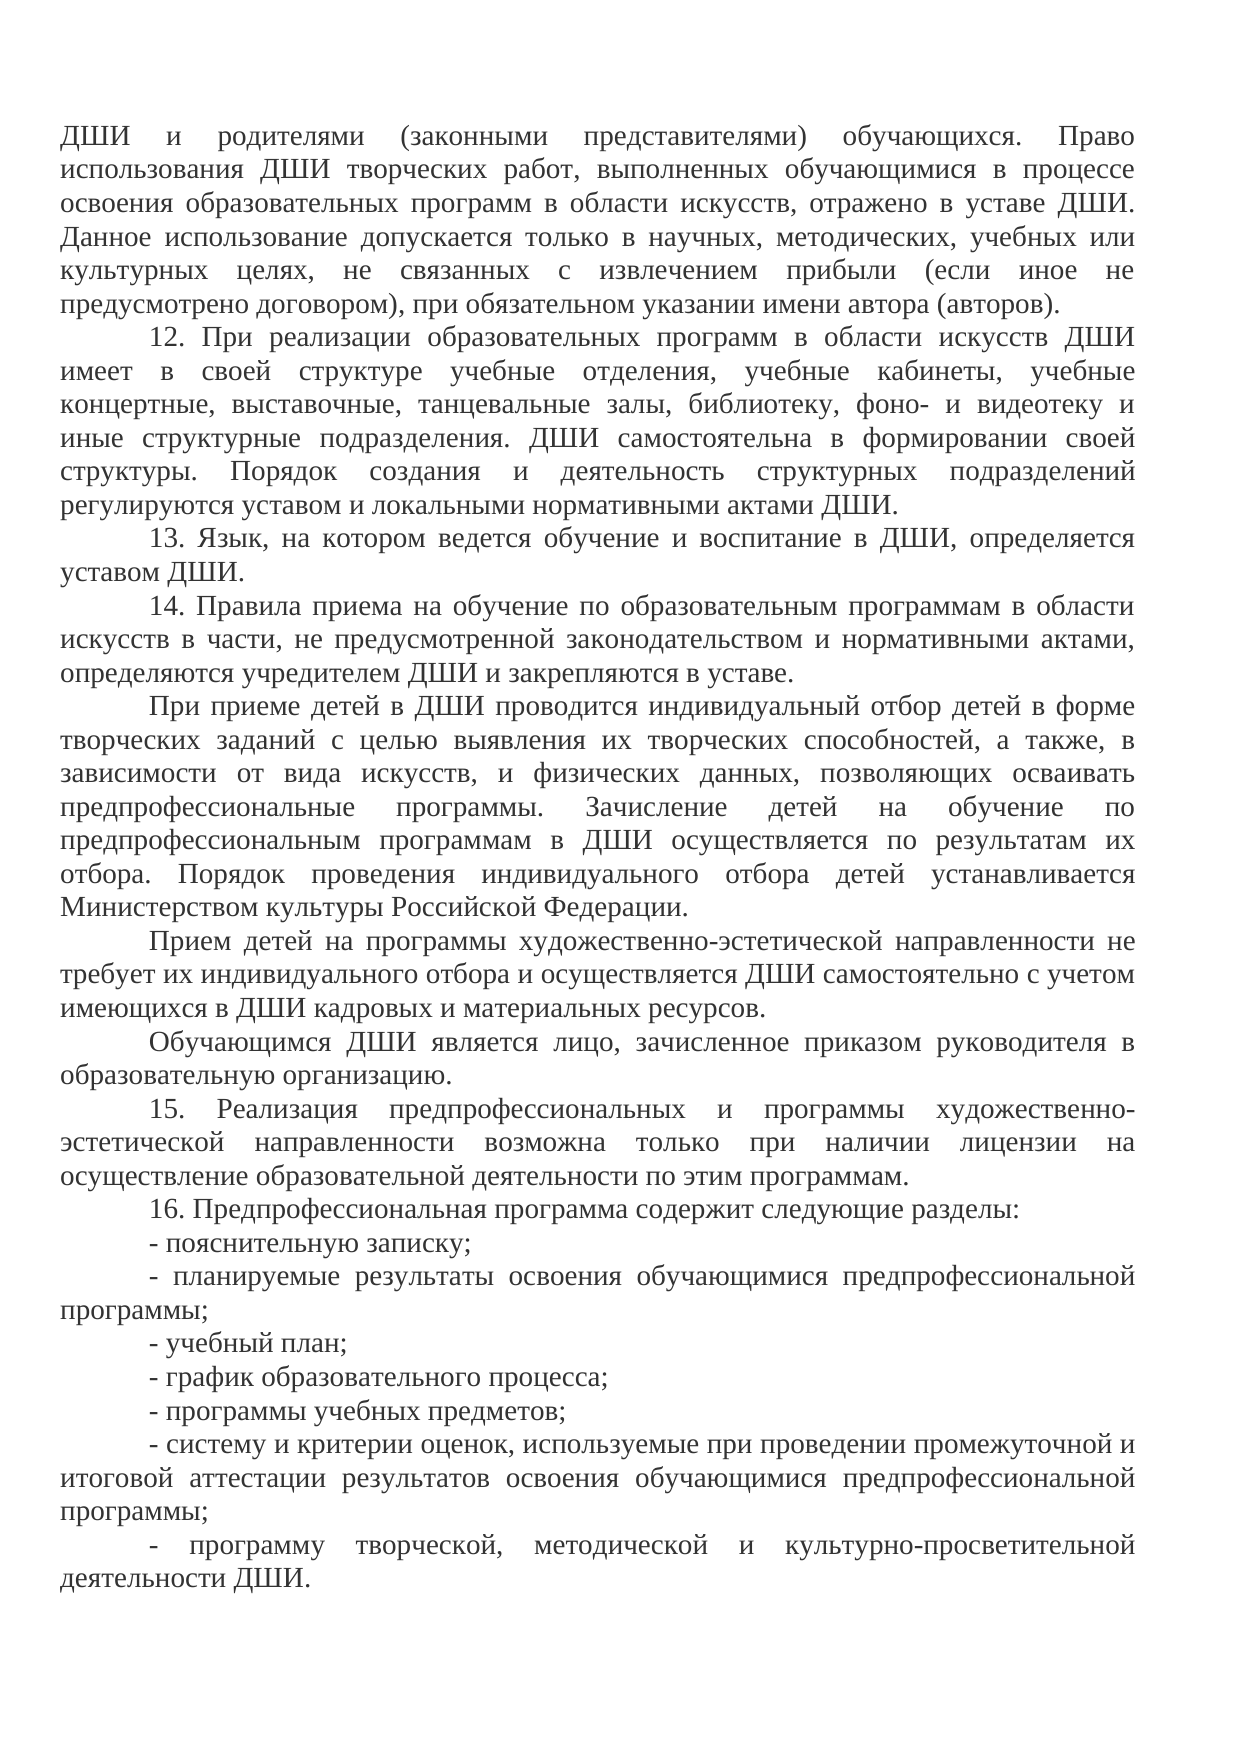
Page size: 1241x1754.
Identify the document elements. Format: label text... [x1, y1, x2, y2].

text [60, 118, 1136, 319]
text 15. Реализация предпрофессиональных и программы художественно-эстетической направленности возможна только при наличии лицензии на осуществление образовательной деятельности по этим программам. [60, 1091, 1136, 1191]
text 14. Правила приема на обучение по образовательным программам в области искусств в части, не предусмотренной законодательством и нормативными актами, определяются учредителем ДШИ и закрепляются в уставе. [60, 588, 1136, 688]
text Прием детей на программы художественно-эстетической направленности не требует их индивидуального отбора и осуществляется ДШИ самостоятельно с учетом имеющихся в ДШИ кадровых и материальных ресурсов. [60, 923, 1136, 1024]
text - график образовательного процесса; [60, 1359, 1136, 1393]
text - систему и критерии оценок, используемые при проведении промежуточной и итоговой аттестации результатов освоения обучающимися предпрофессиональной программы; [60, 1426, 1136, 1527]
text - программу творческой, методической и культурно-просветительной деятельности ДШИ. [60, 1527, 1136, 1594]
text Обучающимся ДШИ является лицо, зачисленное приказом руководителя в образовательную организацию. [60, 1024, 1136, 1091]
text - планируемые результаты освоения обучающимися предпрофессиональной программы; [60, 1258, 1136, 1326]
text При приеме детей в ДШИ проводится индивидуальный отбор детей в форме творческих заданий с целью выявления их творческих способностей, а также, в зависимости от вида искусств, и физических данных, позволяющих осваивать предпрофессиональные программы. Зачисление детей на обучение по предпрофессиональным программам в ДШИ осуществляется по результатам их отбора. Порядок проведения индивидуального отбора детей устанавливается Министерством культуры Российской Федерации. [60, 688, 1136, 923]
text 12. При реализации образовательных программ в области искусств ДШИ имеет в своей структуре учебные отделения, учебные кабинеты, учебные концертные, выставочные, танцевальные залы, библиотеку, фоно- и видеотеку и иные структурные подразделения. ДШИ самостоятельна в формировании своей структуры. Порядок создания и деятельность структурных подразделений регулируются уставом и локальными нормативными актами ДШИ. [60, 319, 1136, 521]
text - учебный план; [60, 1326, 1136, 1359]
text 16. Предпрофессиональная программа содержит следующие разделы: [60, 1191, 1136, 1225]
text - пояснительную записку; [60, 1225, 1136, 1258]
text 13. Язык, на котором ведется обучение и воспитание в ДШИ, определяется уставом ДШИ. [60, 521, 1136, 588]
text - программы учебных предметов; [60, 1393, 1136, 1426]
